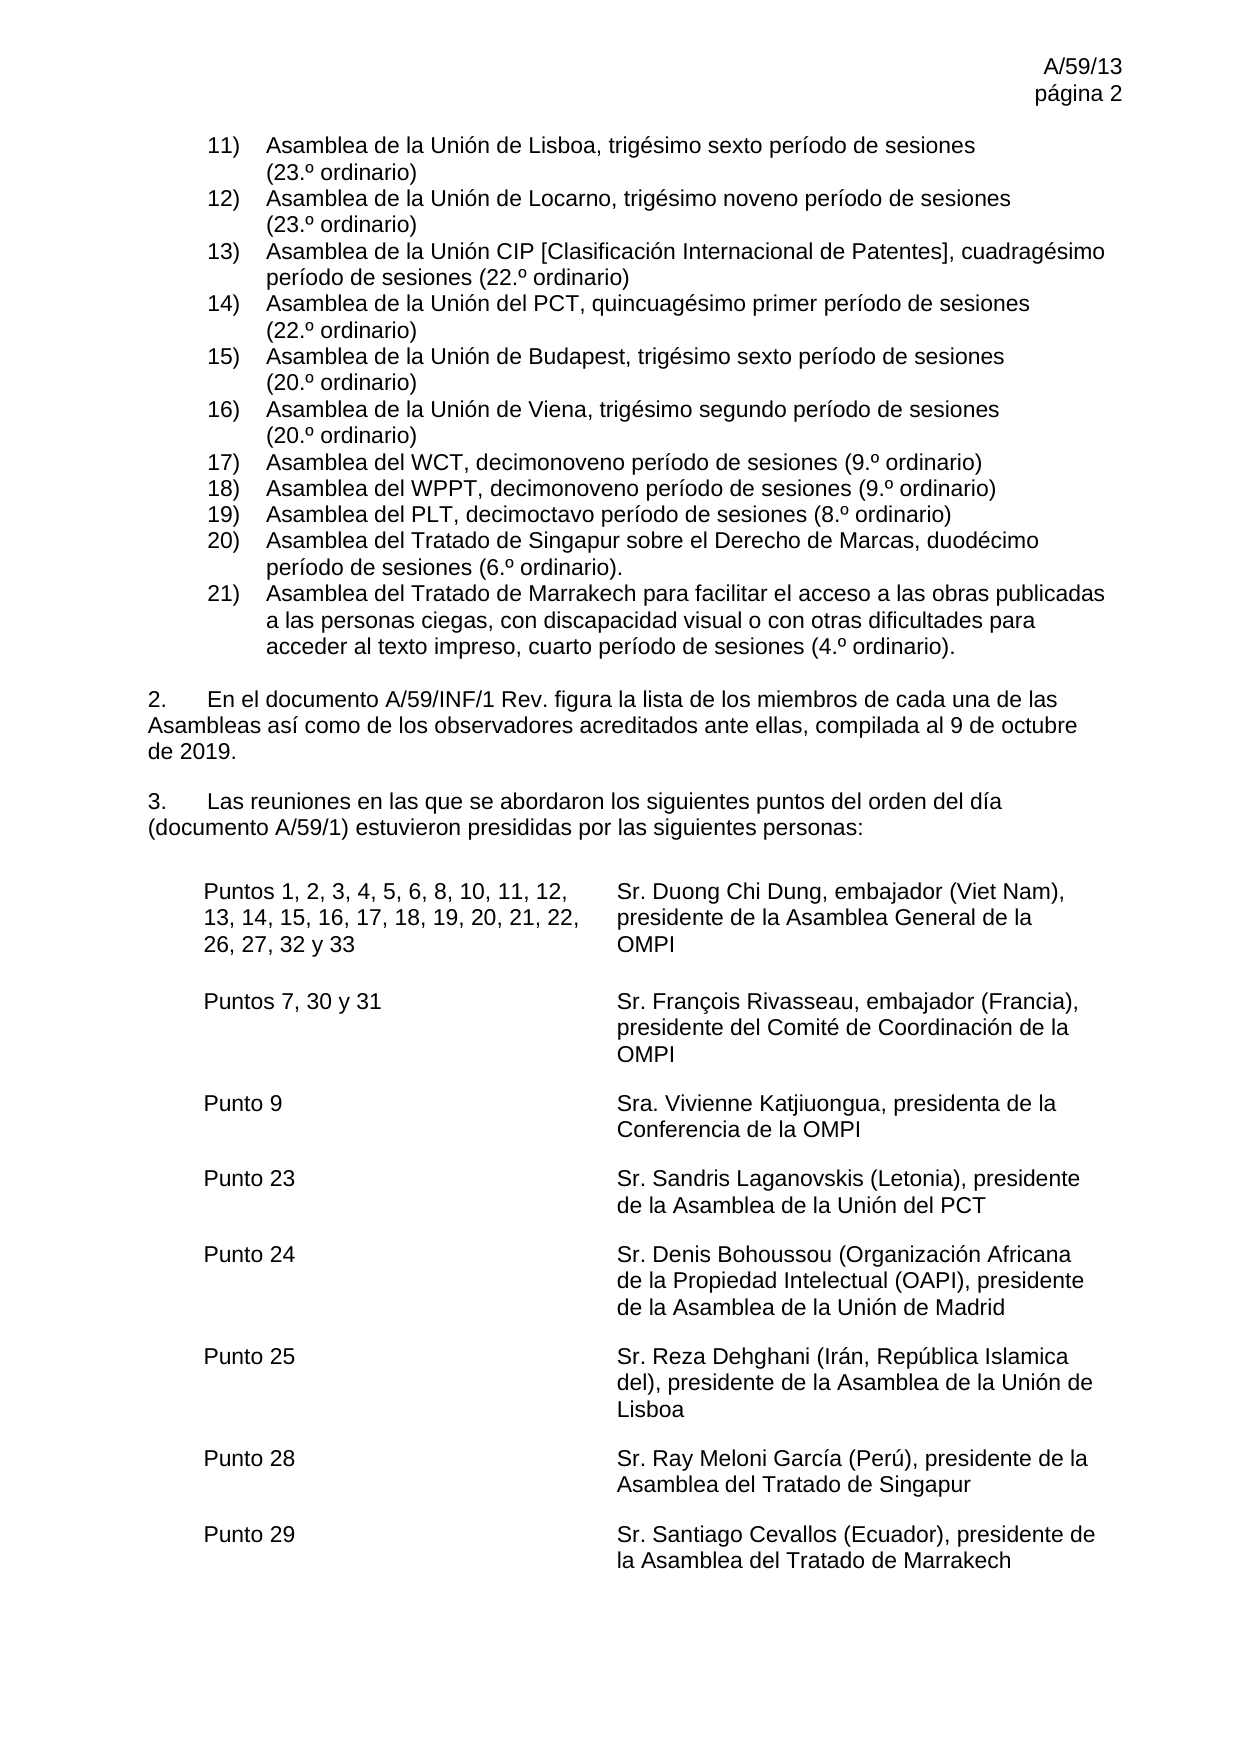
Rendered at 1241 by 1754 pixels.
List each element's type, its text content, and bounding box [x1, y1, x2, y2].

text 14) Asamblea de la Unión del PCT, quincuagésimo primer período de sesiones (22.º ordinario) [207, 290, 1122, 343]
text En el documento A/59/INF/1 Rev. figura la lista de los miembros de cada una de las Asambleas así como de los observadores acreditados ante ellas, compilada al 9 de octubre de 2019. [148, 686, 1122, 765]
table_cell Punto 9 [192, 1090, 605, 1165]
table_cell Sr. Santiago Cevallos (Ecuador), presidente de la Asamblea del Tratado de Marrakech [605, 1521, 1107, 1596]
table_cell Punto 23 [192, 1165, 605, 1241]
text 16) Asamblea de la Unión de Viena, trigésimo segundo período de sesiones (20.º ordinario) [207, 396, 1122, 448]
table_cell Sra. Vivienne Katjiuongua, presidenta de la Conferencia de la OMPI [605, 1090, 1107, 1165]
table_cell Punto 28 [192, 1445, 605, 1521]
table_cell Sr. Sandris Laganovskis (Letonia), presidente de la Asamblea de la Unión del PCT [605, 1165, 1107, 1241]
text 11) Asamblea de la Unión de Lisboa, trigésimo sexto período de sesiones (23.º ordinario) [207, 132, 1122, 185]
table_cell Punto 24 [192, 1241, 605, 1343]
table_cell Punto 29 [192, 1521, 605, 1596]
table_cell Punto 25 [192, 1343, 605, 1445]
table_cell Sr. Ray Meloni García (Perú), presidente de la Asamblea del Tratado de Singapur [605, 1445, 1107, 1521]
text 15) Asamblea de la Unión de Budapest, trigésimo sexto período de sesiones (20.º ordinario) [207, 343, 1122, 396]
table_cell Sr. Denis Bohoussou (Organización Africana de la Propiedad Intelectual (OAPI), presidente de la Asamblea de la Unión de Madrid [605, 1241, 1107, 1343]
text 17) Asamblea del WCT, decimonoveno período de sesiones (9.º ordinario) [207, 448, 1122, 475]
table_cell Sr. Reza Dehghani (Irán, República Islamica del), presidente de la Asamblea de la Unión de Lisboa [605, 1343, 1107, 1445]
text 21) Asamblea del Tratado de Marrakech para facilitar el acceso a las obras publicadas a las personas ciegas, con discapacidad visual o con otras dificultades para acceder al texto impreso, cuarto período de sesiones (4.º ordinario). [207, 580, 1122, 659]
text 20) Asamblea del Tratado de Singapur sobre el Derecho de Marcas, duodécimo período de sesiones (6.º ordinario). [207, 527, 1122, 580]
text 13) Asamblea de la Unión CIP [Clasificación Internacional de Patentes], cuadragésimo período de sesiones (22.º ordinario) [207, 238, 1122, 290]
table_cell Puntos 7, 30 y 31 [192, 988, 605, 1090]
text 12) Asamblea de la Unión de Locarno, trigésimo noveno período de sesiones (23.º ordinario) [207, 185, 1122, 238]
table_header Puntos 1, 2, 3, 4, 5, 6, 8, 10, 11, 12, 13, 14, 15, 16, 17, 18, 19, 20, 21, 22, 26, 27, 32 y 33 [192, 878, 605, 988]
table_cell Sr. François Rivasseau, embajador (Francia), presidente del Comité de Coordinación de la OMPI [605, 988, 1107, 1090]
text Las reuniones en las que se abordaron los siguientes puntos del orden del día (documento A/59/1) estuvieron presididas por las siguientes personas: [148, 788, 1122, 840]
text 19) Asamblea del PLT, decimoctavo período de sesiones (8.º ordinario) [207, 501, 1122, 527]
text 18) Asamblea del WPPT, decimonoveno período de sesiones (9.º ordinario) [207, 475, 1122, 501]
table_header Sr. Duong Chi Dung, embajador (Viet Nam), presidente de la Asamblea General de la OMPI [605, 878, 1107, 988]
